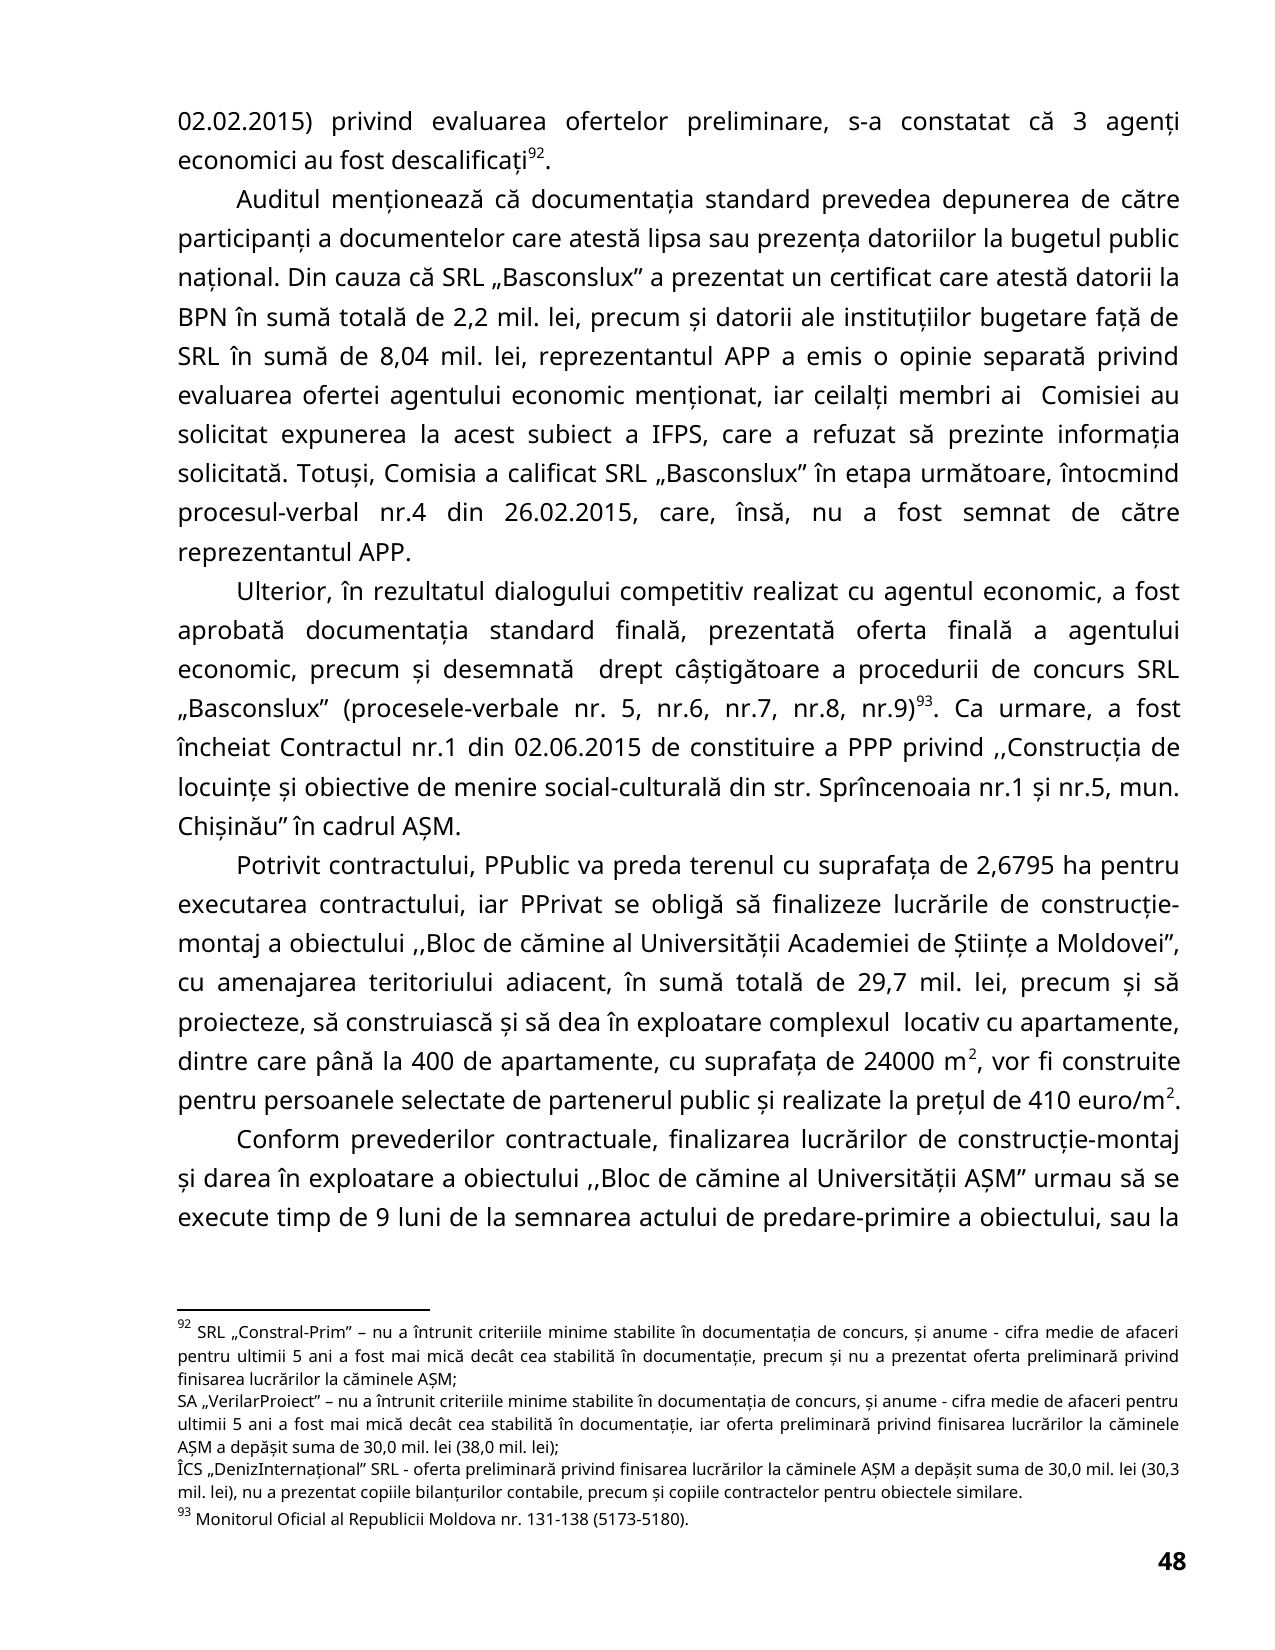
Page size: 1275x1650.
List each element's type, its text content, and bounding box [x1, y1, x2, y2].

text Potrivit contractului, PPublic va preda terenul cu suprafața de 2,6795 ha pentru executarea contractului, iar PPrivat se obligă să finalizeze lucrările de construcție-montaj a obiectului ,,Bloc de cămine al Universității Academiei de Științe a Moldovei”, cu amenajarea teritoriului adiacent, în sumă totală de 29,7 mil. lei, precum și să proiecteze, să construiască și să dea în exploatare complexul locativ cu apartamente, dintre care până la 400 de apartamente, cu suprafața de 24000 m2, vor fi construite pentru persoanele selectate de partenerul public și realizate la prețul de 410 euro/m2. [177, 848, 1181, 1117]
text Ulterior, în rezultatul dialogului competitiv realizat cu agentul economic, a fost aprobată documentația standard finală, prezentată oferta finală a agentului economic, precum și desemnată drept câștigătoare a procedurii de concurs SRL „Basconslux” (procesele-verbale nr. 5, nr.6, nr.7, nr.8, nr.9). Ca urmare, a fost încheiat Contractul nr.1 din 02.06.2015 de constituire a PPP privind ,,Construcția de locuințe și obiective de menire social-culturală din str. Sprîncenoaia nr.1 și nr.5, mun. Chișinău” în cadrul AȘM. [177, 573, 1181, 842]
text Auditul menționează că documentația standard prevedea depunerea de către participanți a documentelor care atestă lipsa sau prezența datoriilor la bugetul public național. Din cauza că SRL „Basconslux” a prezentat un certificat care atestă datorii la BPN în sumă totală de 2,2 mil. lei, precum și datorii ale instituțiilor bugetare față de SRL în sumă de 8,04 mil. lei, reprezentantul APP a emis o opinie separată privind evaluarea ofertei agentului economic menționat, iar ceilalți membri ai Comisiei au solicitat expunerea la acest subiect a IFPS, care a refuzat să prezinte informația solicitată. Totuși, Comisia a calificat SRL „Basconslux” în etapa următoare, întocmind procesul-verbal nr.4 din 26.02.2015, care, însă, nu a fost semnat de către reprezentantul APP. [177, 182, 1181, 568]
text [177, 1122, 1181, 1234]
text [177, 103, 1181, 177]
